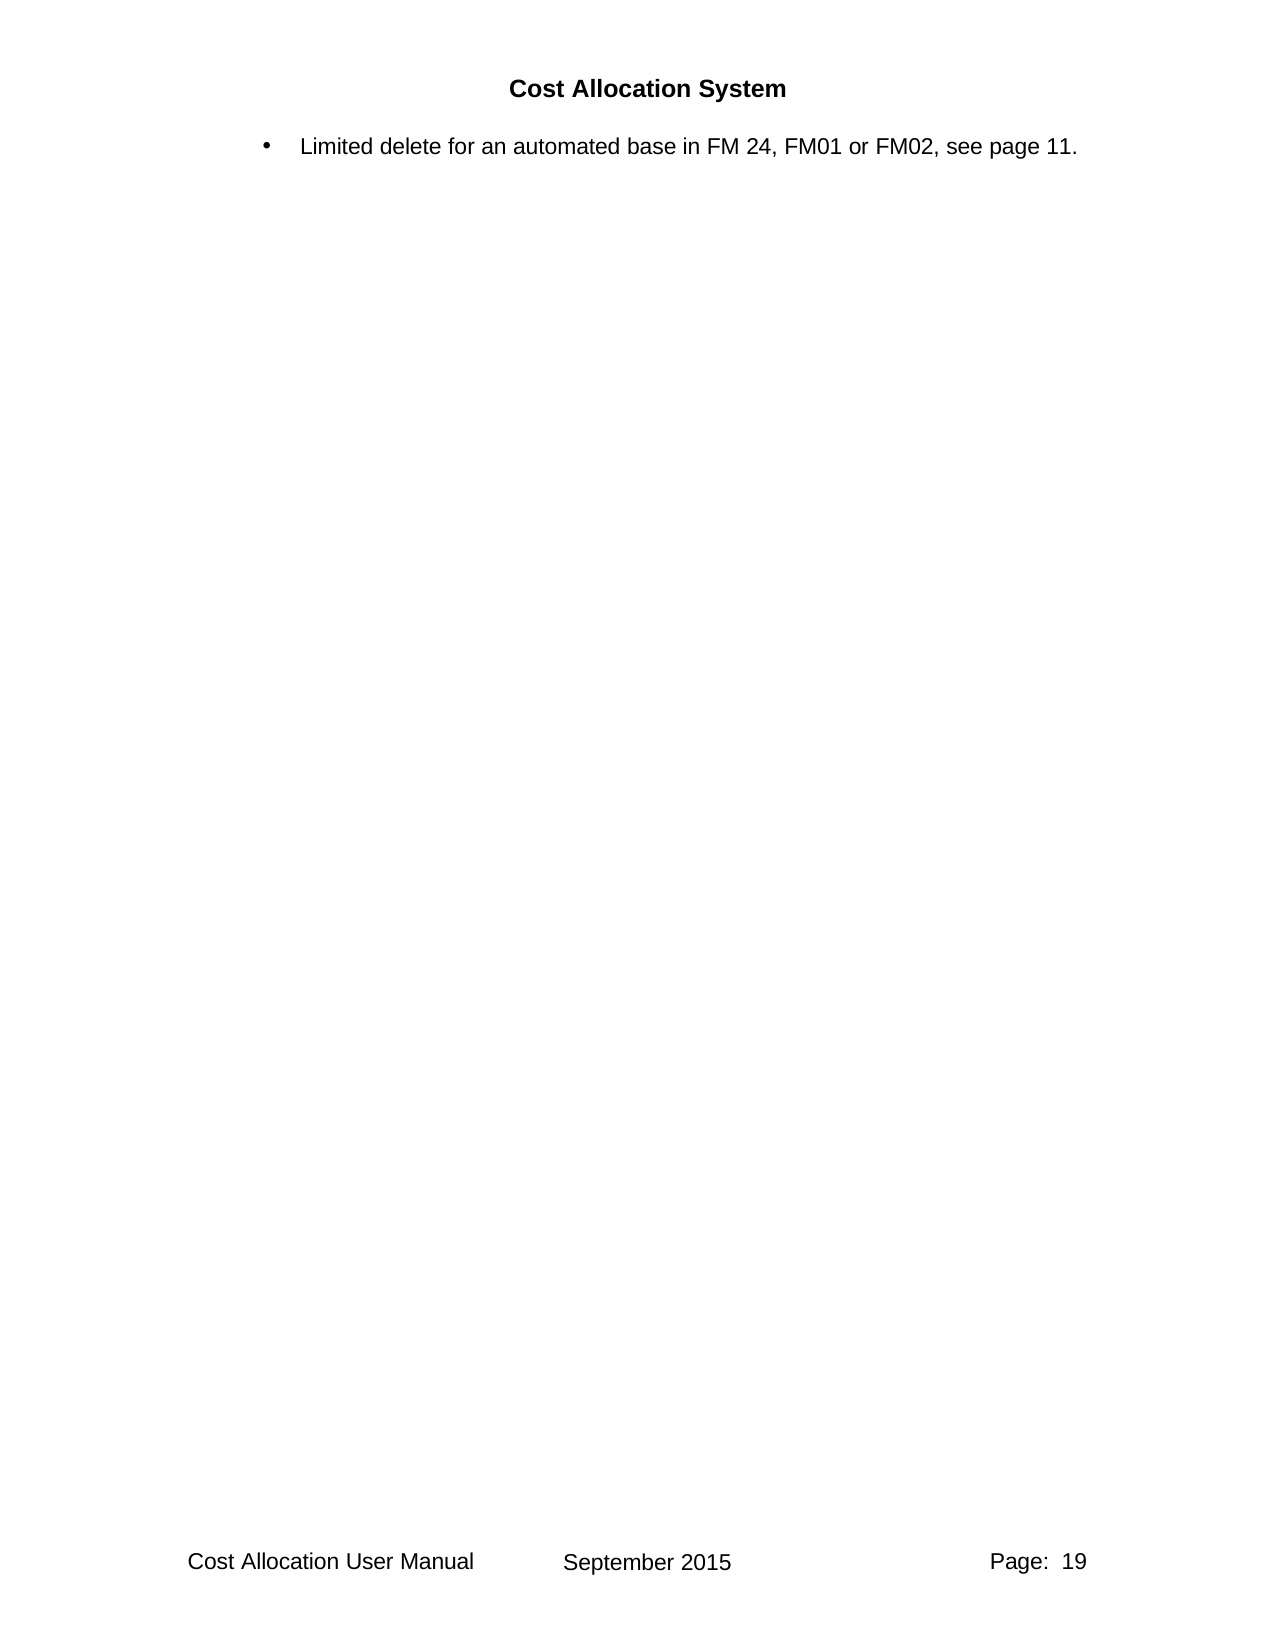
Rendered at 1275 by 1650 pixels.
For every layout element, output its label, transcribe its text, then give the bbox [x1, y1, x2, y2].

list Limited delete for an automated base in FM 24, FM01 or FM02, see page 11. [262, 133, 1121, 160]
